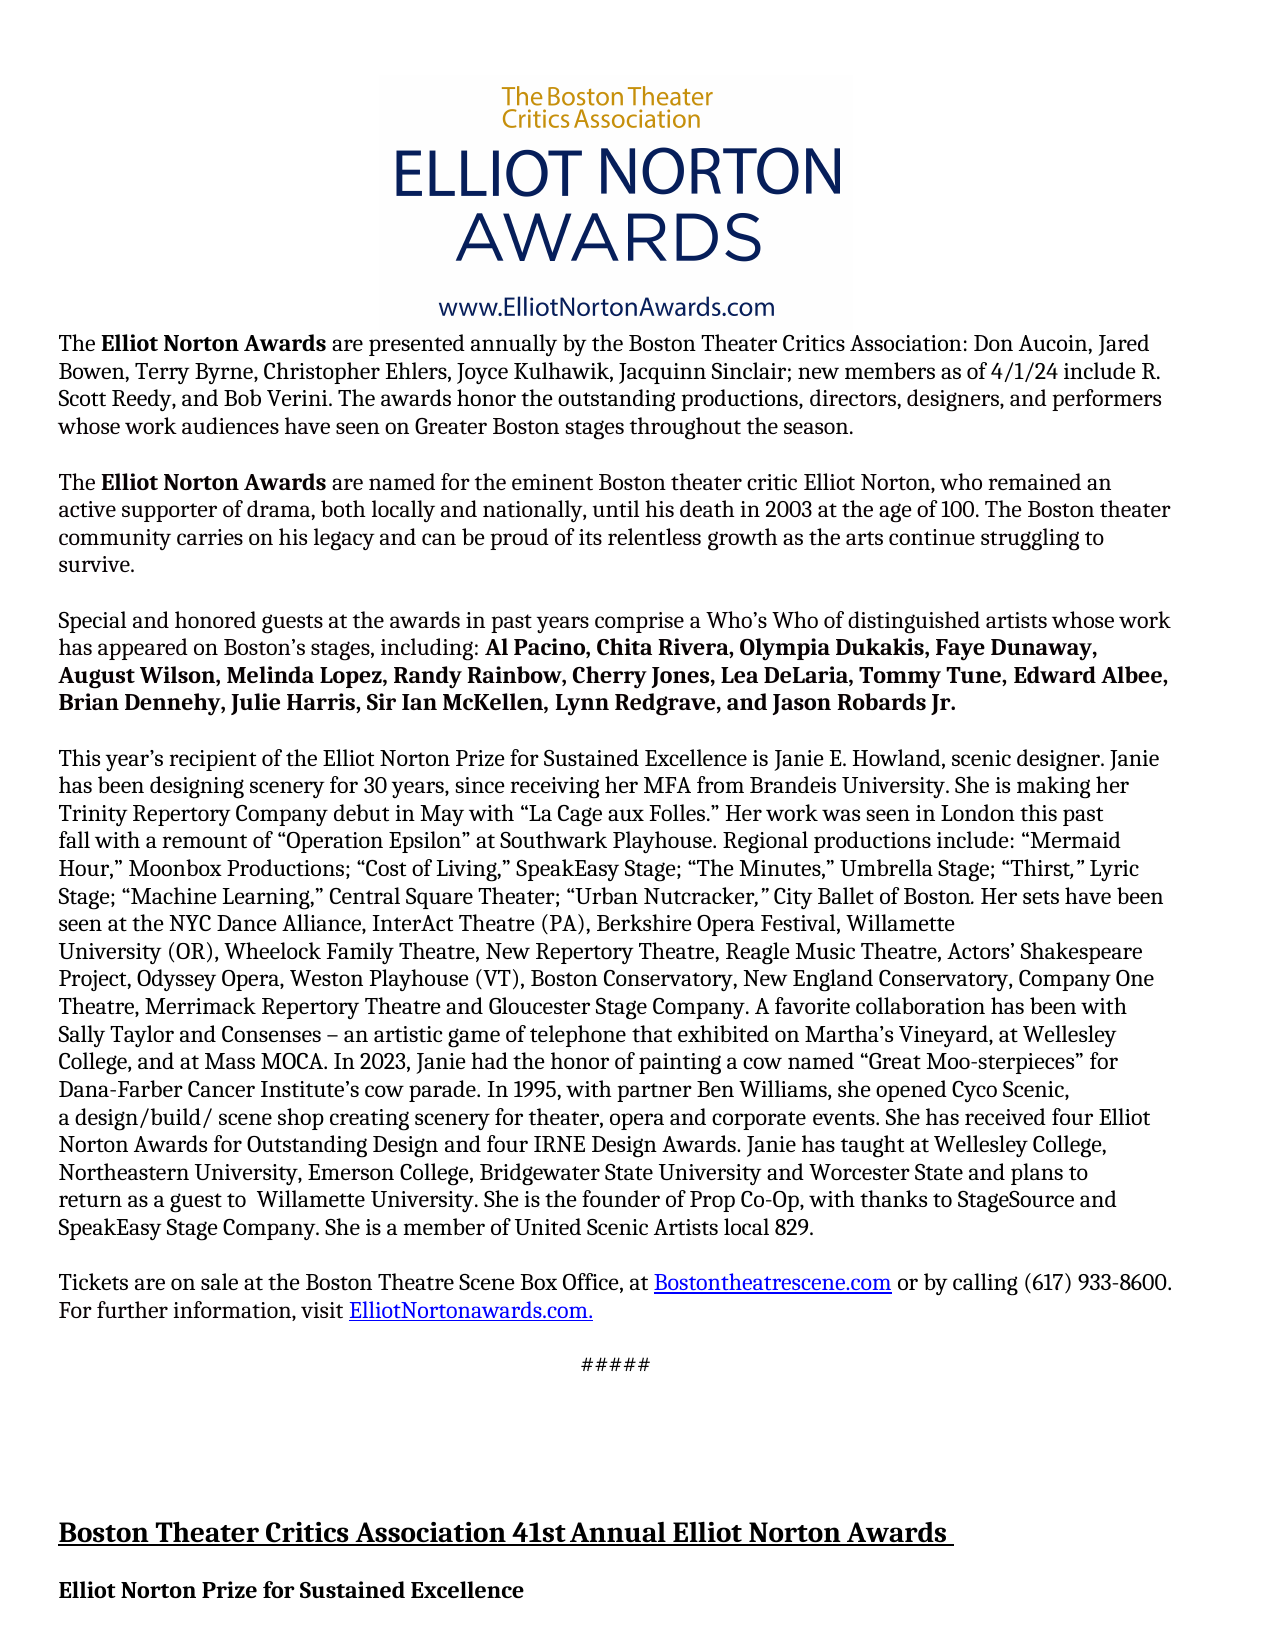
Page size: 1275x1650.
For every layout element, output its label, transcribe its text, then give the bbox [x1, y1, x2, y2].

text The Elliot Norton Awards are presented annually by the Boston Theater Critics Association: Don Aucoin, Jared Bowen, Terry Byrne, Christopher Ehlers, Joyce Kulhawik, Jacquinn Sinclair; new members as of 4/1/24 include R. Scott Reedy, and Bob Verini. The awards honor the outstanding productions, directors, designers, and performers whose work audiences have seen on Greater Boston stages throughout the season. [58, 330, 1173, 440]
text ##### [58, 1351, 1173, 1377]
text Boston Theater Critics Association 41st Annual Elliot Norton Awards [58, 1516, 1173, 1549]
text Special and honored guests at the awards in past years comprise a Who’s Who of distinguished artists whose work has appeared on Boston’s stages, including: Al Pacino, Chita Rivera, Olympia Dukakis, Faye Dunaway, August Wilson, Melinda Lopez, Randy Rainbow, Cherry Jones, Lea DeLaria, Tommy Tune, Edward Albee, Brian Dennehy, Julie Harris, Sir Ian McKellen, Lynn Redgrave, and Jason Robards Jr. [58, 606, 1173, 717]
text This year’s recipient of the Elliot Norton Prize for Sustained Excellence is Janie E. Howland, scenic designer. Janie has been designing scenery for 30 years, since receiving her MFA from Brandeis University. She is making her Trinity Repertory Company debut in May with “La Cage aux Folles.” Her work was seen in London this past fall with a remount of “Operation Epsilon” at Southwark Playhouse. Regional productions include: “Mermaid Hour,” Moonbox Productions; “Cost of Living,” SpeakEasy Stage; “The Minutes,” Umbrella Stage; “Thirst,” Lyric Stage; “Machine Learning,” Central Square Theater; “Urban Nutcracker,” City Ballet of Boston. Her sets have been seen at the NYC Dance Alliance, InterAct Theatre (PA), Berkshire Opera Festival, Willamette University (OR), Wheelock Family Theatre, New Repertory Theatre, Reagle Music Theatre, Actors’ Shakespeare Project, Odyssey Opera, Weston Playhouse (VT), Boston Conservatory, New England Conservatory, Company One Theatre, Merrimack Repertory Theatre and Gloucester Stage Company. A favorite collaboration has been with Sally Taylor and Consenses – an artistic game of telephone that exhibited on Martha’s Vineyard, at Wellesley College, and at Mass MOCA. In 2023, Janie had the honor of painting a cow named “Great Moo-sterpieces” for Dana-Farber Cancer Institute’s cow parade. In 1995, with partner Ben Williams, she opened Cyco Scenic, a design/build/ scene shop creating scenery for theater, opera and corporate events. She has received four Elliot Norton Awards for Outstanding Design and four IRNE Design Awards. Janie has taught at Wellesley College, Northeastern University, Emerson College, Bridgewater State University and Worcester State and plans to return as a guest to Willamette University. She is the founder of Prop Co-Op, with thanks to StageSource and SpeakEasy Stage Company. She is a member of United Scenic Artists local 829. [58, 744, 1173, 1241]
text Elliot Norton Prize for Sustained Excellence [58, 1577, 1173, 1604]
text Tickets are on sale at the Boston Theatre Scene Box Office, at Bostontheatrescene.com or by calling (617) 933-8600. For further information, visit ElliotNortonawards.com. [58, 1269, 1173, 1324]
subtitle The Elliot Norton Awards are named for the eminent Boston theater critic Elliot Norton, who remained an active supporter of drama, both locally and nationally, until his death in 2003 at the age of 100. The Boston theater community carries on his legacy and can be proud of its relentless growth as the arts continue struggling to survive. [58, 468, 1173, 579]
picture [378, 75, 853, 330]
